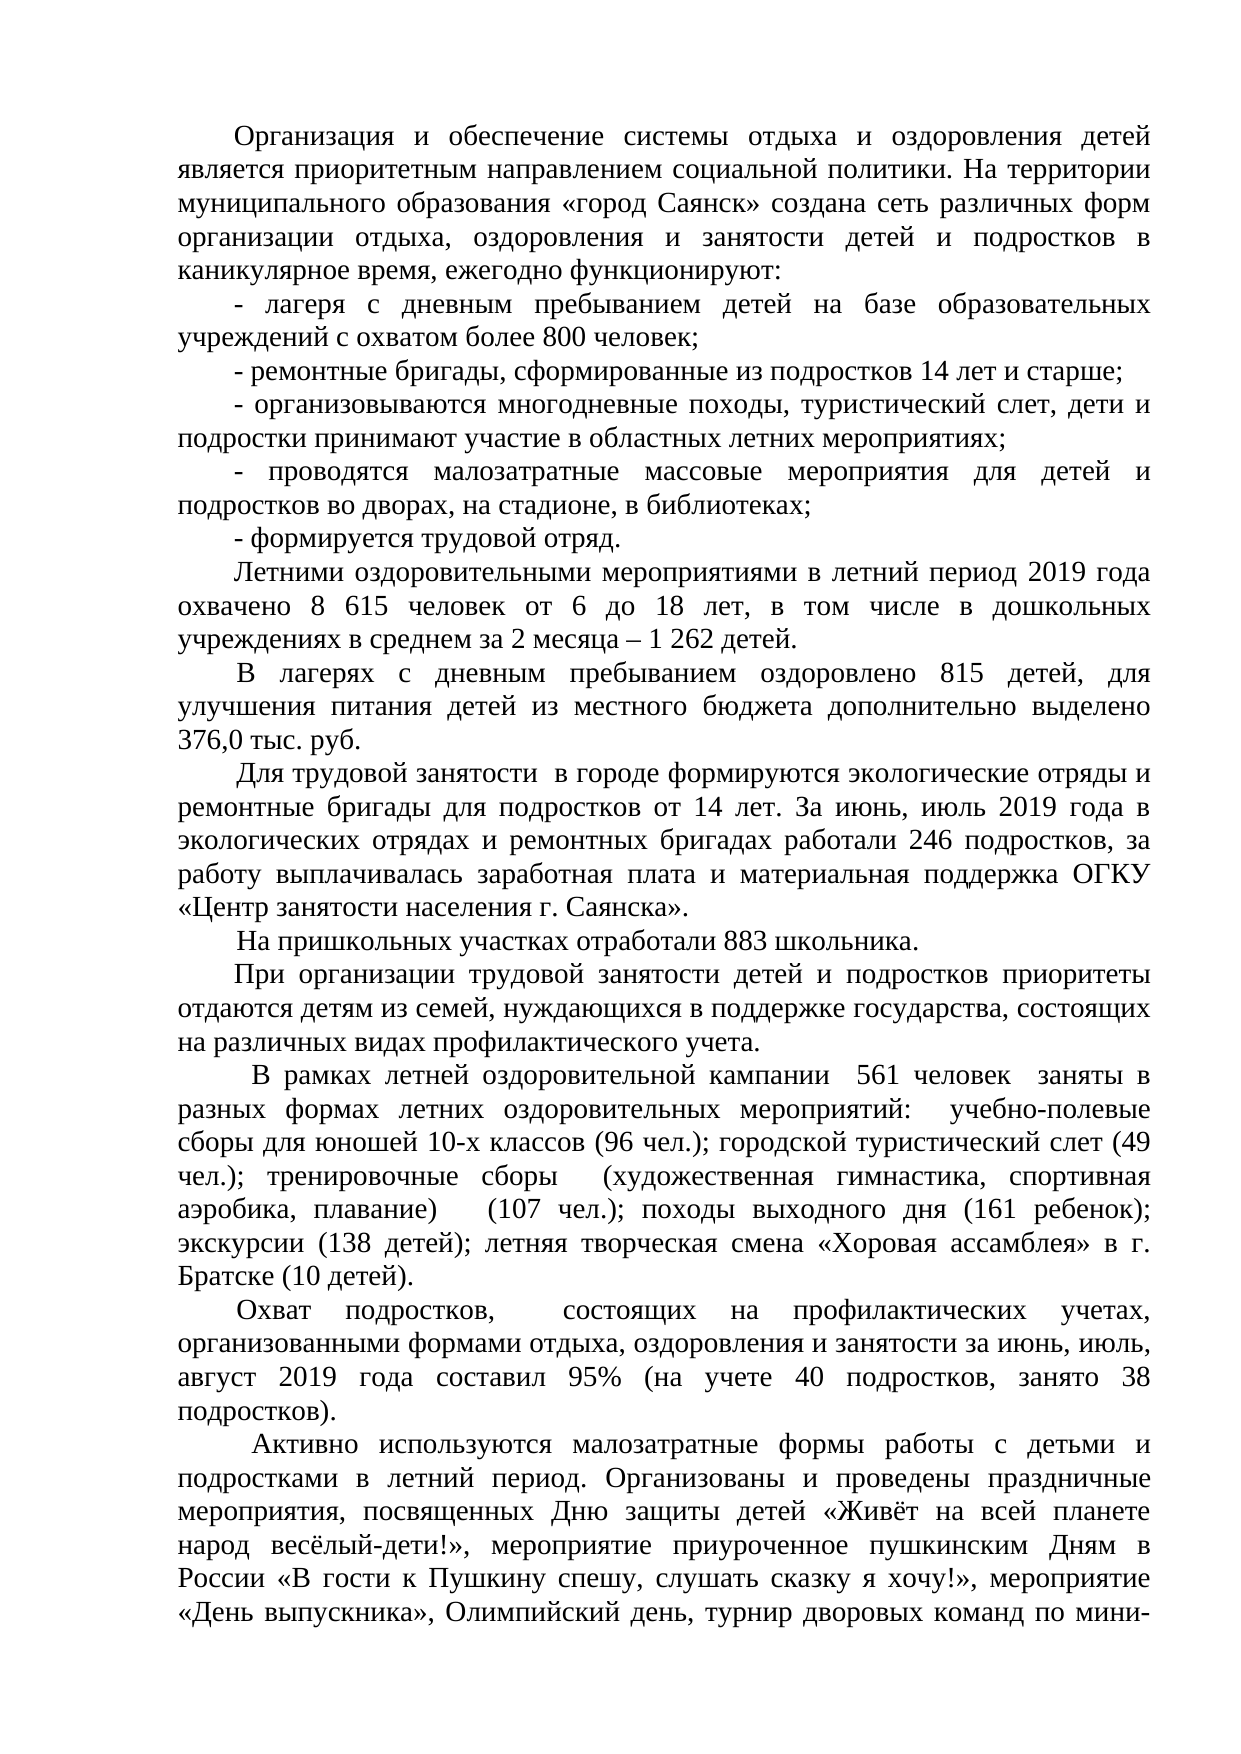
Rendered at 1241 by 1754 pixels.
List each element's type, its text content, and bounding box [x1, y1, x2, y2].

text Охват подростков, состоящих на профилактических учетах, организованными формами отдыха, оздоровления и занятости за июнь, июль, август 2019 года составил 95% (на учете 40 подростков, занято 38 подростков). [177, 1292, 1152, 1426]
text - проводятся малозатратные массовые мероприятия для детей и подростков во дворах, на стадионе, в библиотеках; [177, 453, 1152, 521]
text Летними оздоровительными мероприятиями в летний период 2019 года охвачено 8 615 человек от 6 до 18 лет, в том числе в дошкольных учреждениях в среднем за 2 месяца – 1 262 детей. [177, 554, 1152, 655]
text В лагерях с дневным пребыванием оздоровлено 815 детей, для улучшения питания детей из местного бюджета дополнительно выделено 376,0 тыс. руб. [177, 655, 1152, 755]
text При организации трудовой занятости детей и подростков приоритеты отдаются детям из семей, нуждающихся в поддержке государства, состоящих на различных видах профилактического учета. [177, 957, 1152, 1057]
text - формируется трудовой отряд. [177, 521, 1152, 554]
text На пришкольных участках отработали 883 школьника. [177, 923, 1152, 957]
text - ремонтные бригады, сформированные из подростков 14 лет и старше; [177, 353, 1152, 386]
text - лагеря с дневным пребыванием детей на базе образовательных учреждений с охватом более 800 человек; [177, 286, 1152, 353]
text Организация и обеспечение системы отдыха и оздоровления детей является приоритетным направлением социальной политики. На территории муниципального образования «город Саянск» создана сеть различных форм организации отдыха, оздоровления и занятости детей и подростков в каникулярное время, ежегодно функционируют: [177, 118, 1152, 286]
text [177, 1426, 1152, 1627]
text - организовываются многодневные походы, туристический слет, дети и подростки принимают участие в областных летних мероприятиях; [177, 386, 1152, 453]
text Для трудовой занятости в городе формируются экологические отряды и ремонтные бригады для подростков от 14 лет. За июнь, июль 2019 года в экологических отрядах и ремонтных бригадах работали 246 подростков, за работу выплачивалась заработная плата и материальная поддержка ОГКУ «Центр занятости населения г. Саянска». [177, 755, 1152, 923]
text В рамках летней оздоровительной кампании 561 человек заняты в разных формах летних оздоровительных мероприятий: учебно-полевые сборы для юношей 10-х классов (96 чел.); городской туристический слет (49 чел.); тренировочные сборы (художественная гимнастика, спортивная аэробика, плавание) (107 чел.); походы выходного дня (161 ребенок); экскурсии (138 детей); летняя творческая смена «Хоровая ассамблея» в г. Братске (10 детей). [177, 1057, 1152, 1292]
